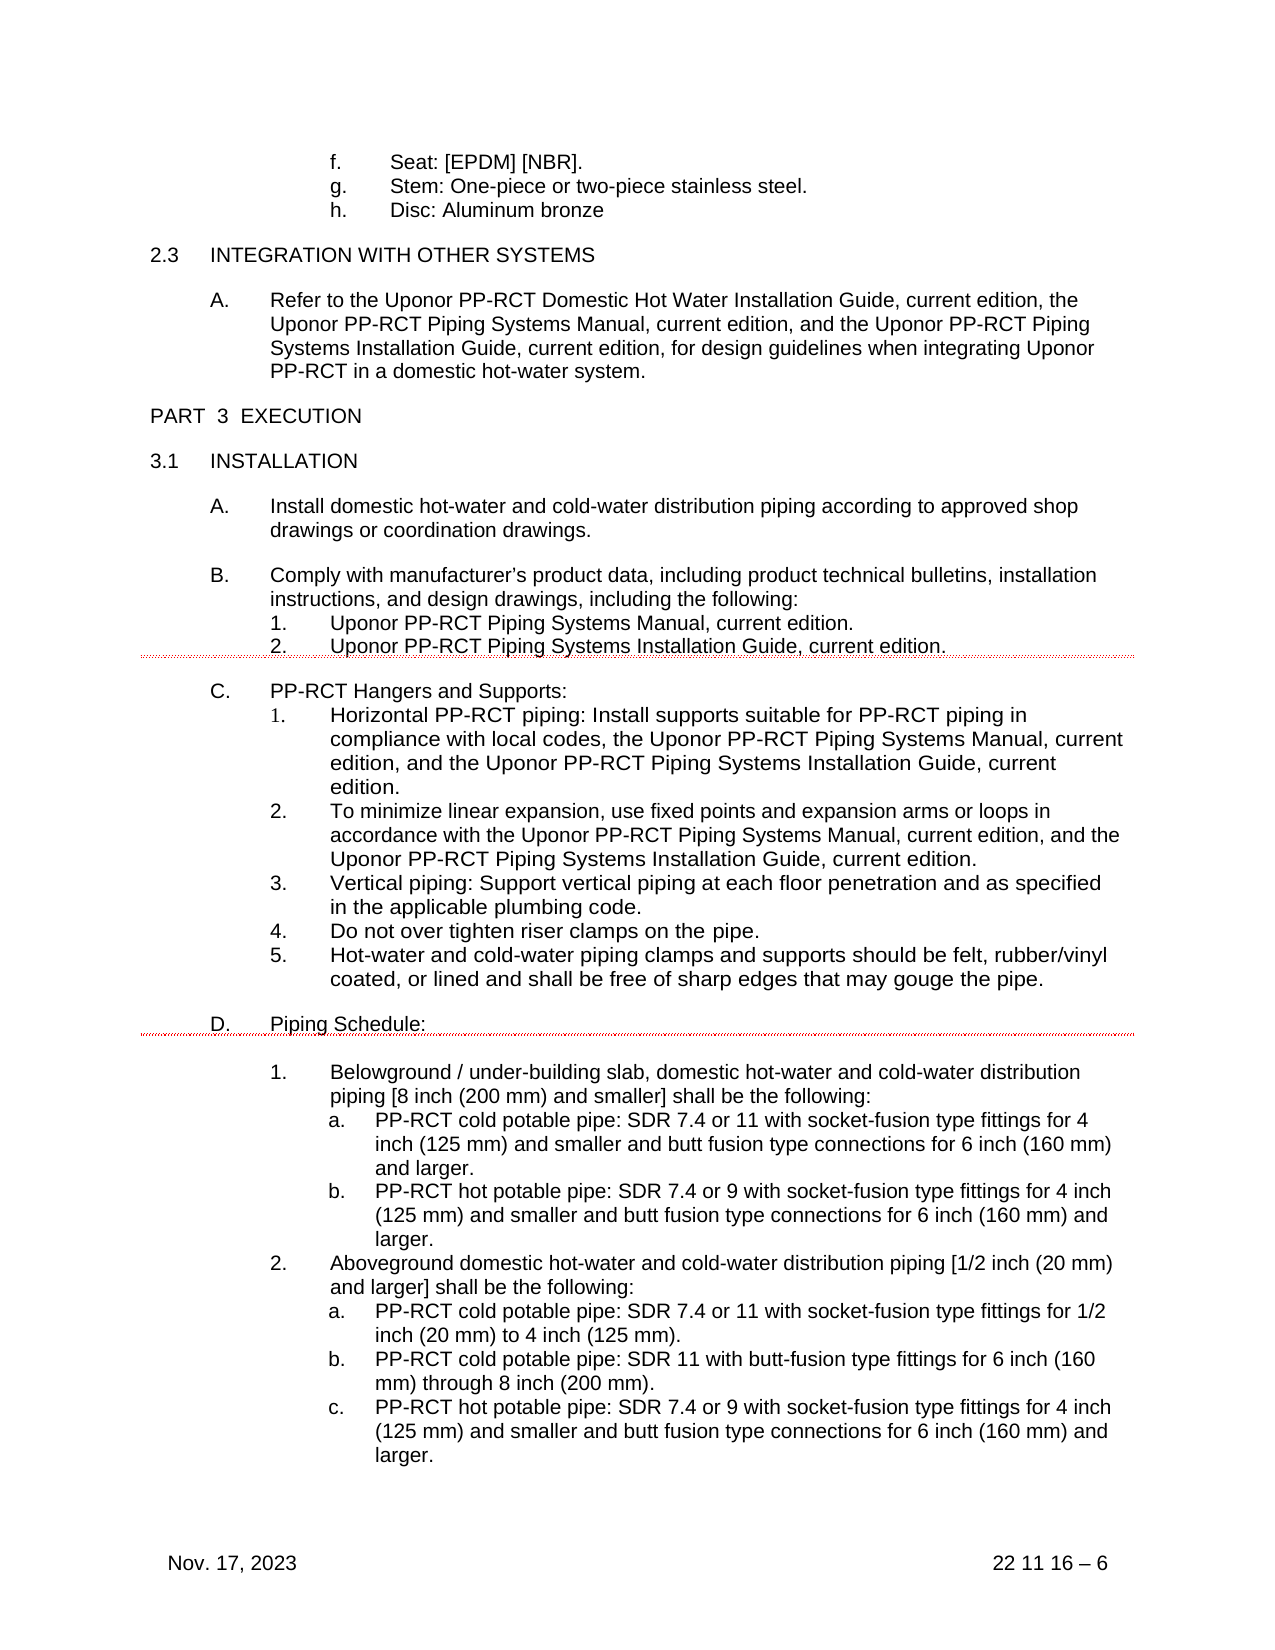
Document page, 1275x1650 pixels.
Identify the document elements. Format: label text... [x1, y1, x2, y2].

list Seat: [EPDM] [NBR]. [330, 150, 1125, 174]
list Refer to the Uponor PP-RCT Domestic Hot Water Installation Guide, current edition, the Uponor PP-RCT Piping Systems Manual, current edition, and the Uponor PP-RCT Piping Systems Installation Guide, current edition, for design guidelines when integrating Uponor PP-RCT in a domestic hot-water system. [210, 287, 1125, 383]
text PP-RCT cold potable pipe: SDR 11 with butt-fusion type fittings for 6 inch (160 mm) through 8 inch (200 mm). [328, 1347, 1125, 1395]
text INSTALLATION [150, 449, 1125, 473]
text Install domestic hot-water and cold-water distribution piping according to approved shop drawings or coordination drawings. [210, 494, 1125, 542]
text Do not over tighten riser clamps on the pipe. [270, 919, 1125, 943]
text Horizontal PP-RCT piping: Install supports suitable for PP-RCT piping in compliance with local codes, the Uponor PP-RCT Piping Systems Manual, current edition, and the Uponor PP-RCT Piping Systems Installation Guide, current edition. [270, 703, 1125, 799]
text To minimize linear expansion, use fixed points and expansion arms or loops in accordance with the Uponor PP-RCT Piping Systems Manual, current edition, and the Uponor PP-RCT Piping Systems Installation Guide, current edition. [270, 799, 1125, 871]
list INTEGRATION WITH OTHER SYSTEMS [150, 243, 1125, 267]
text PP-RCT hot potable pipe: SDR 7.4 or 9 with socket-fusion type fittings for 4 inch (125 mm) and smaller and butt fusion type connections for 6 inch (160 mm) and larger. [328, 1179, 1125, 1251]
list Stem: One-piece or two-piece stainless steel. [330, 174, 1125, 198]
text Hot-water and cold-water piping clamps and supports should be felt, rubber/vinyl coated, or lined and shall be free of sharp edges that may gouge the pipe. [270, 943, 1125, 991]
text Uponor PP-RCT Piping Systems Manual, current edition. [270, 610, 1125, 634]
text PP-RCT hot potable pipe: SDR 7.4 or 9 with socket-fusion type fittings for 4 inch (125 mm) and smaller and butt fusion type connections for 6 inch (160 mm) and larger. [328, 1395, 1125, 1467]
text Uponor PP-RCT Piping Systems Installation Guide, current edition. [270, 634, 1125, 658]
text PP-RCT cold potable pipe: SDR 7.4 or 11 with socket-fusion type fittings for 1/2 inch (20 mm) to 4 inch (125 mm). [328, 1299, 1125, 1347]
list EXECUTION [150, 404, 1125, 428]
text Comply with manufacturer’s product data, including product technical bulletins, installation instructions, and design drawings, including the following: [210, 562, 1125, 610]
text Vertical piping: Support vertical piping at each floor penetration and as specified in the applicable plumbing code. [270, 871, 1125, 919]
text PP-RCT cold potable pipe: SDR 7.4 or 11 with socket-fusion type fittings for 4 inch (125 mm) and smaller and butt fusion type connections for 6 inch (160 mm) and larger. [328, 1107, 1125, 1179]
text Belowground / under-building slab, domestic hot-water and cold-water distribution piping [8 inch (200 mm) and smaller] shall be the following: [270, 1059, 1125, 1107]
text Aboveground domestic hot-water and cold-water distribution piping [1/2 inch (20 mm) and larger] shall be the following: [270, 1251, 1125, 1299]
text PP-RCT Hangers and Supports: [210, 679, 1125, 703]
text Piping Schedule: [210, 1012, 1125, 1036]
list Disc: Aluminum bronze [330, 198, 1125, 222]
